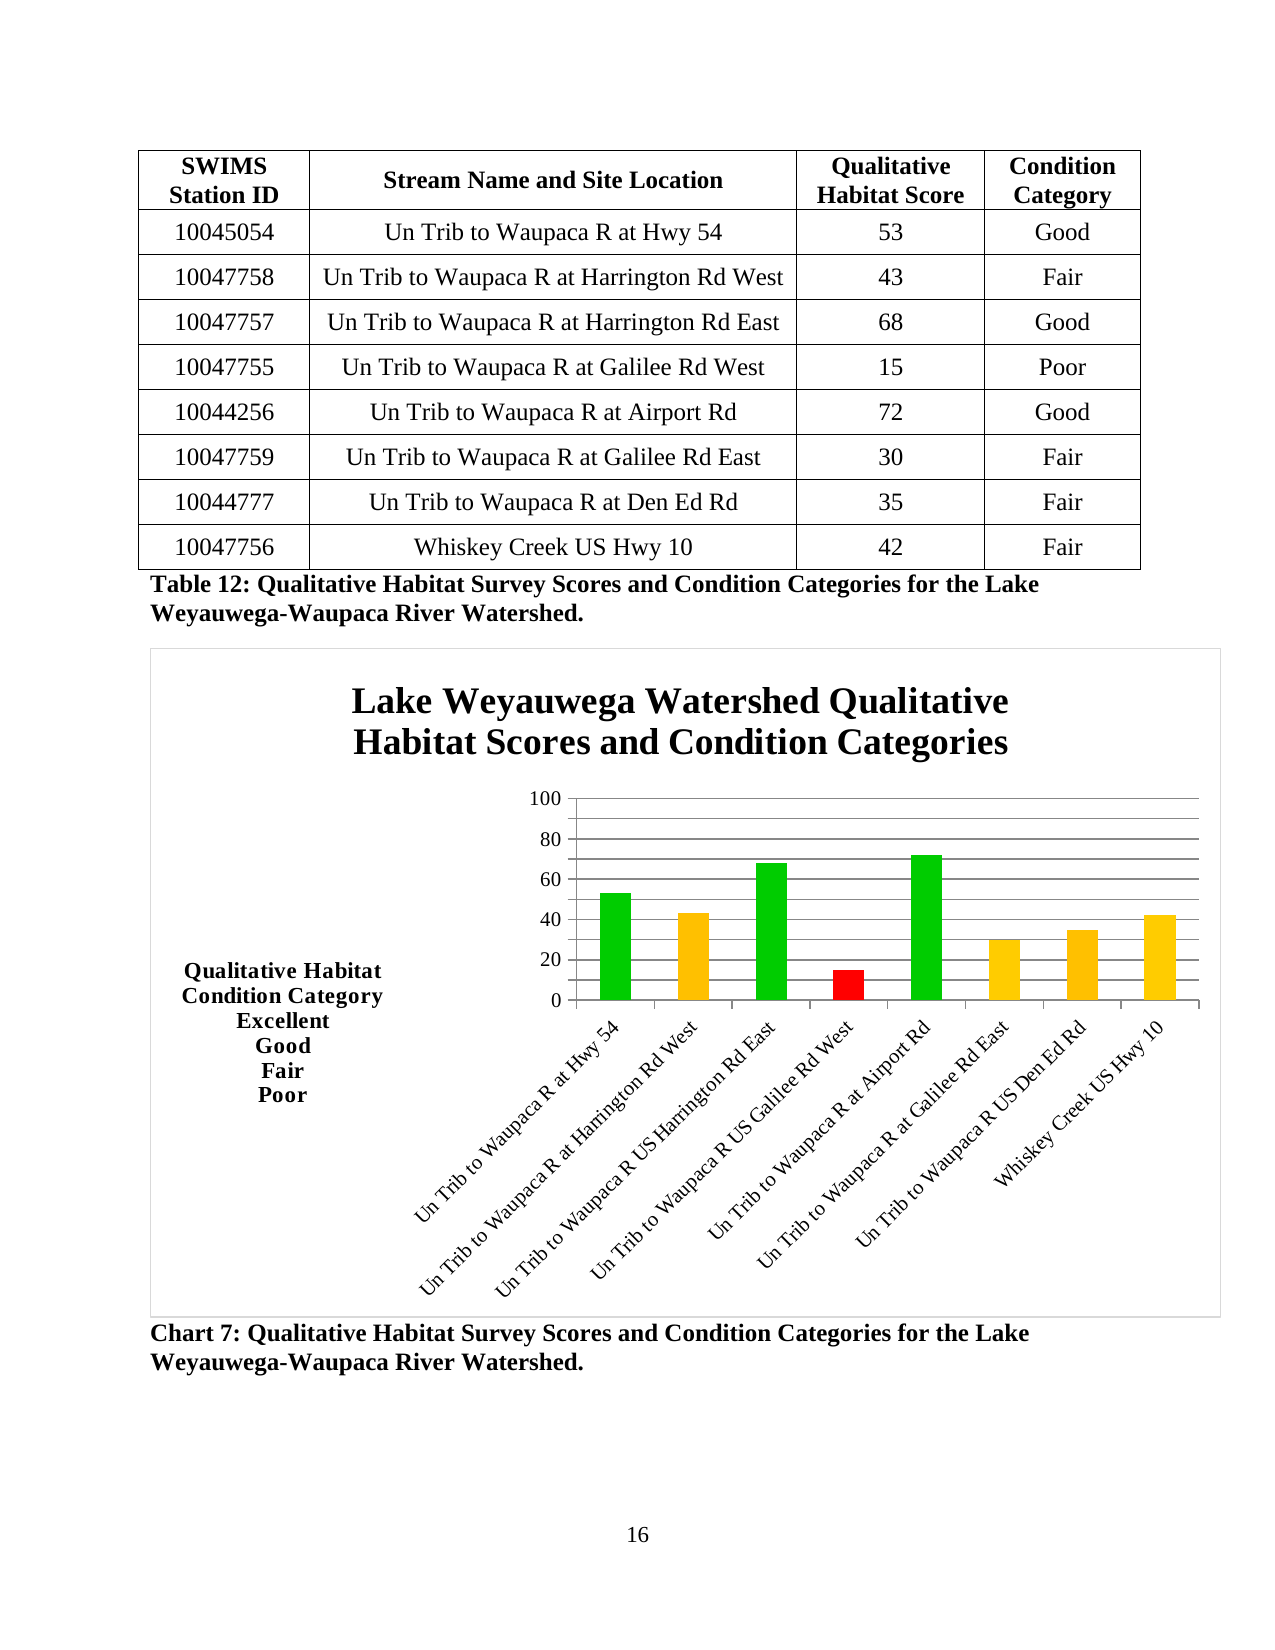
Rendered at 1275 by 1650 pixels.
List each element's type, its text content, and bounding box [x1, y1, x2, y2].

table_header Qualitative Habitat Score [797, 151, 984, 208]
table_cell 53 [797, 210, 984, 253]
table_cell Un Trib to Waupaca R at Galilee Rd East [310, 435, 796, 478]
table_cell Un Trib to Waupaca R at Airport Rd [310, 390, 796, 433]
text Chart 7: Qualitative Habitat Survey Scores and Condition Categories for the Lake Weyauwega-Waupaca River Watershed. [150, 1318, 1125, 1375]
table_cell 30 [797, 435, 984, 478]
table_cell Fair [985, 525, 1140, 568]
table_cell Whiskey Creek US Hwy 10 [310, 525, 796, 568]
table_header Condition Category [985, 151, 1140, 208]
text Table 12: Qualitative Habitat Survey Scores and Condition Categories for the Lake Weyauwega-Waupaca River Watershed. [150, 570, 1125, 627]
table_cell Un Trib to Waupaca R at Den Ed Rd [310, 480, 796, 523]
table_cell Un Trib to Waupaca R at Galilee Rd West [310, 345, 796, 388]
table_cell 10047756 [139, 525, 309, 568]
table_cell Fair [985, 435, 1140, 478]
table_cell 10044256 [139, 390, 309, 433]
table_cell Good [985, 300, 1140, 343]
table_cell 10047759 [139, 435, 309, 478]
table_cell Un Trib to Waupaca R at Hwy 54 [310, 210, 796, 253]
table_header SWIMS Station ID [139, 151, 309, 208]
table_cell 43 [797, 255, 984, 298]
table_cell 10044777 [139, 480, 309, 523]
table_cell Un Trib to Waupaca R at Harrington Rd East [310, 300, 796, 343]
table_cell Un Trib to Waupaca R at Harrington Rd West [310, 255, 796, 298]
table_cell 10045054 [139, 210, 309, 253]
table_cell Fair [985, 255, 1140, 298]
table_cell 35 [797, 480, 984, 523]
table_cell 10047757 [139, 300, 309, 343]
table_header Stream Name and Site Location [310, 151, 796, 208]
table_cell 72 [797, 390, 984, 433]
table_cell Poor [985, 345, 1140, 388]
table_cell 15 [797, 345, 984, 388]
table_cell Fair [985, 480, 1140, 523]
table_cell 10047755 [139, 345, 309, 388]
table_cell 10047758 [139, 255, 309, 298]
table_cell Good [985, 390, 1140, 433]
table_cell Good [985, 210, 1140, 253]
table_cell 42 [797, 525, 984, 568]
table_cell 68 [797, 300, 984, 343]
